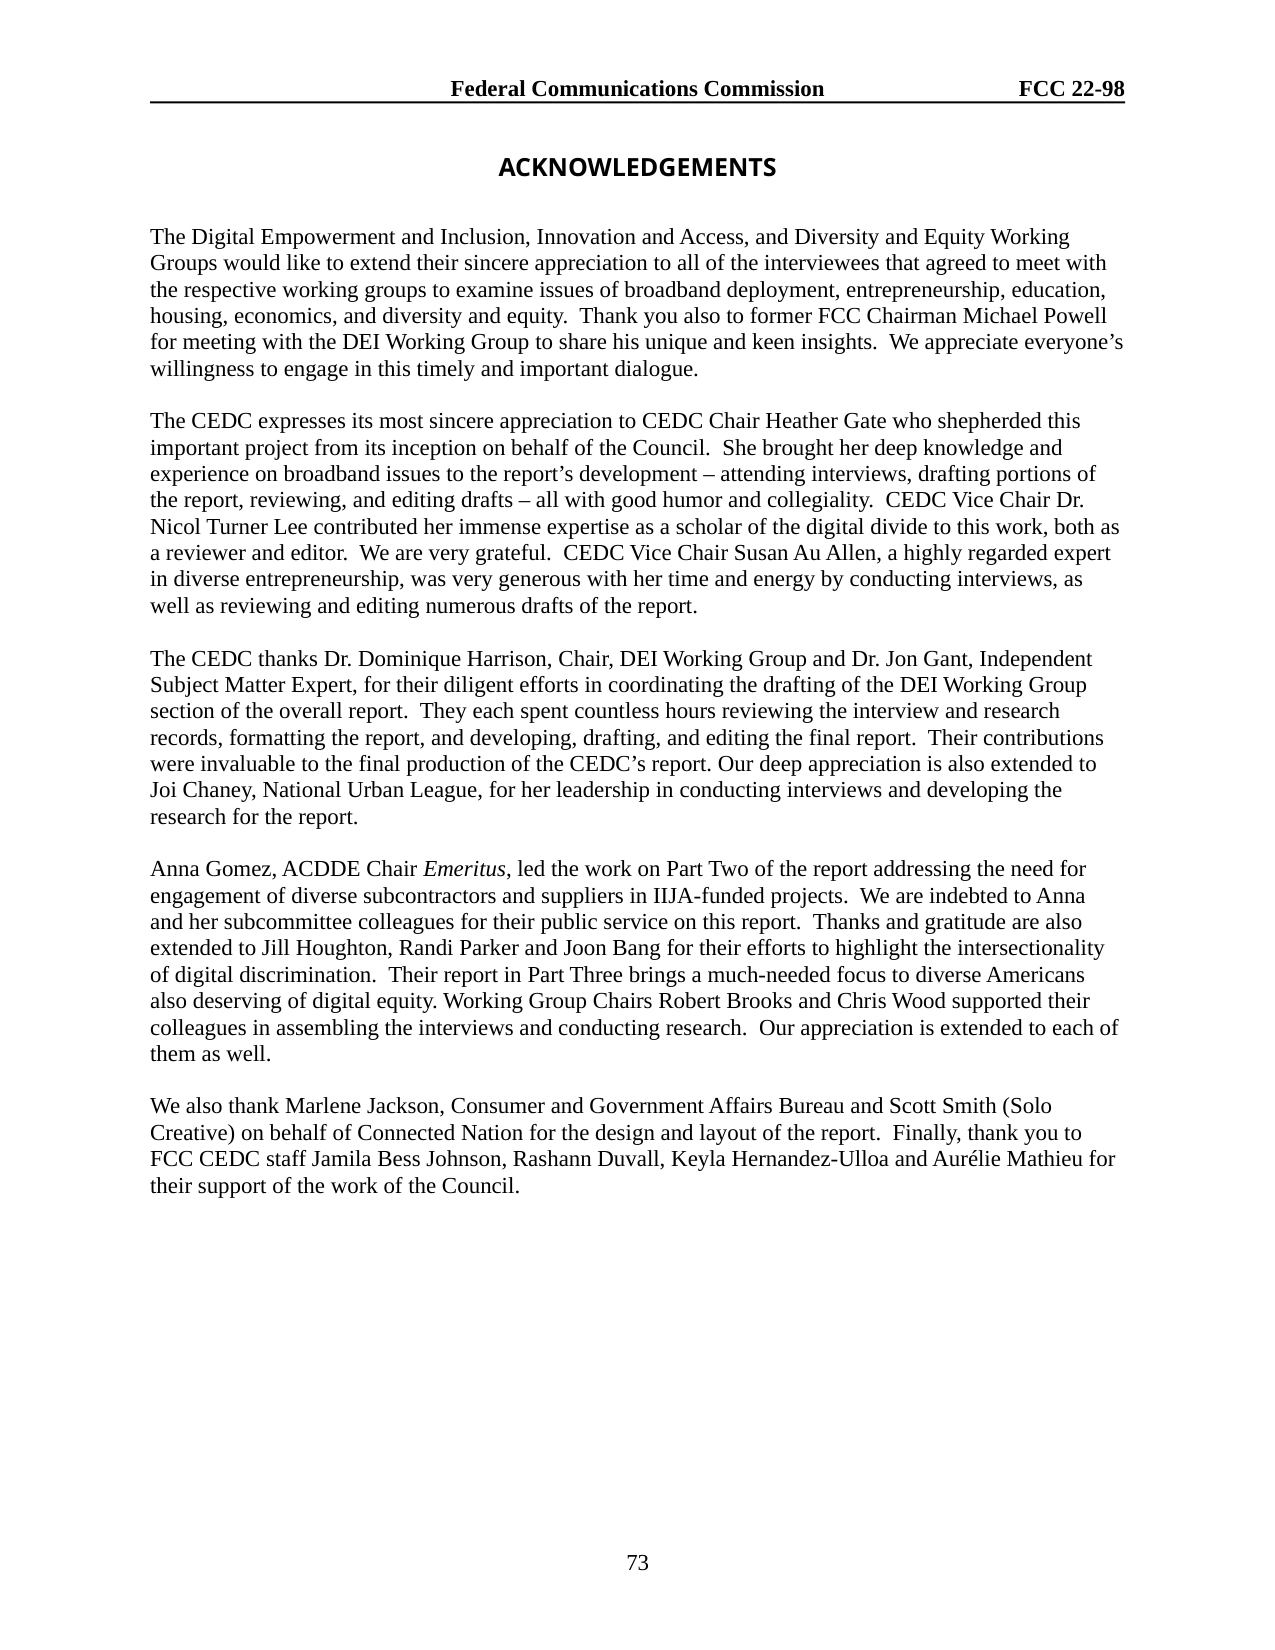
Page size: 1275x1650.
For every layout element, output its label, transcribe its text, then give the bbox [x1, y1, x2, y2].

text ACKNOWLEDGEMENTS [150, 150, 1125, 184]
text The CEDC expresses its most sincere appreciation to CEDC Chair Heather Gate who shepherded this important project from its inception on behalf of the Council. She brought her deep knowledge and experience on broadband issues to the report’s development – attending interviews, drafting portions of the report, reviewing, and editing drafts – all with good humor and collegiality. CEDC Vice Chair Dr. Nicol Turner Lee contributed her immense expertise as a scholar of the digital divide to this work, both as a reviewer and editor. We are very grateful. CEDC Vice Chair Susan Au Allen, a highly regarded expert in diverse entrepreneurship, was very generous with her time and energy by conducting interviews, as well as reviewing and editing numerous drafts of the report. [150, 407, 1125, 618]
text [150, 1093, 1125, 1198]
text The CEDC thanks Dr. Dominique Harrison, Chair, DEI Working Group and Dr. Jon Gant, Independent Subject Matter Expert, for their diligent efforts in coordinating the drafting of the DEI Working Group section of the overall report. They each spent countless hours reviewing the interview and research records, formatting the report, and developing, drafting, and editing the final report. Their contributions were invaluable to the final production of the CEDC’s report. Our deep appreciation is also extended to Joi Chaney, National Urban League, for her leadership in conducting interviews and developing the research for the report. [150, 644, 1125, 829]
text Anna Gomez, ACDDE Chair Emeritus, led the work on Part Two of the report addressing the need for engagement of diverse subcontractors and suppliers in IIJA-funded projects. We are indebted to Anna and her subcommittee colleagues for their public service on this report. Thanks and gratitude are also extended to Jill Houghton, Randi Parker and Joon Bang for their efforts to highlight the intersectionality of digital discrimination. Their report in Part Three brings a much-needed focus to diverse Americans also deserving of digital equity. Working Group Chairs Robert Brooks and Chris Wood supported their colleagues in assembling the interviews and conducting research. Our appreciation is extended to each of them as well. [150, 855, 1125, 1066]
text The Digital Empowerment and Inclusion, Innovation and Access, and Diversity and Equity Working Groups would like to extend their sincere appreciation to all of the interviewees that agreed to meet with the respective working groups to examine issues of broadband deployment, entrepreneurship, education, housing, economics, and diversity and equity. Thank you also to former FCC Chairman Michael Powell for meeting with the DEI Working Group to share his unique and keen insights. We appreciate everyone’s willingness to engage in this timely and important dialogue. [150, 223, 1125, 381]
